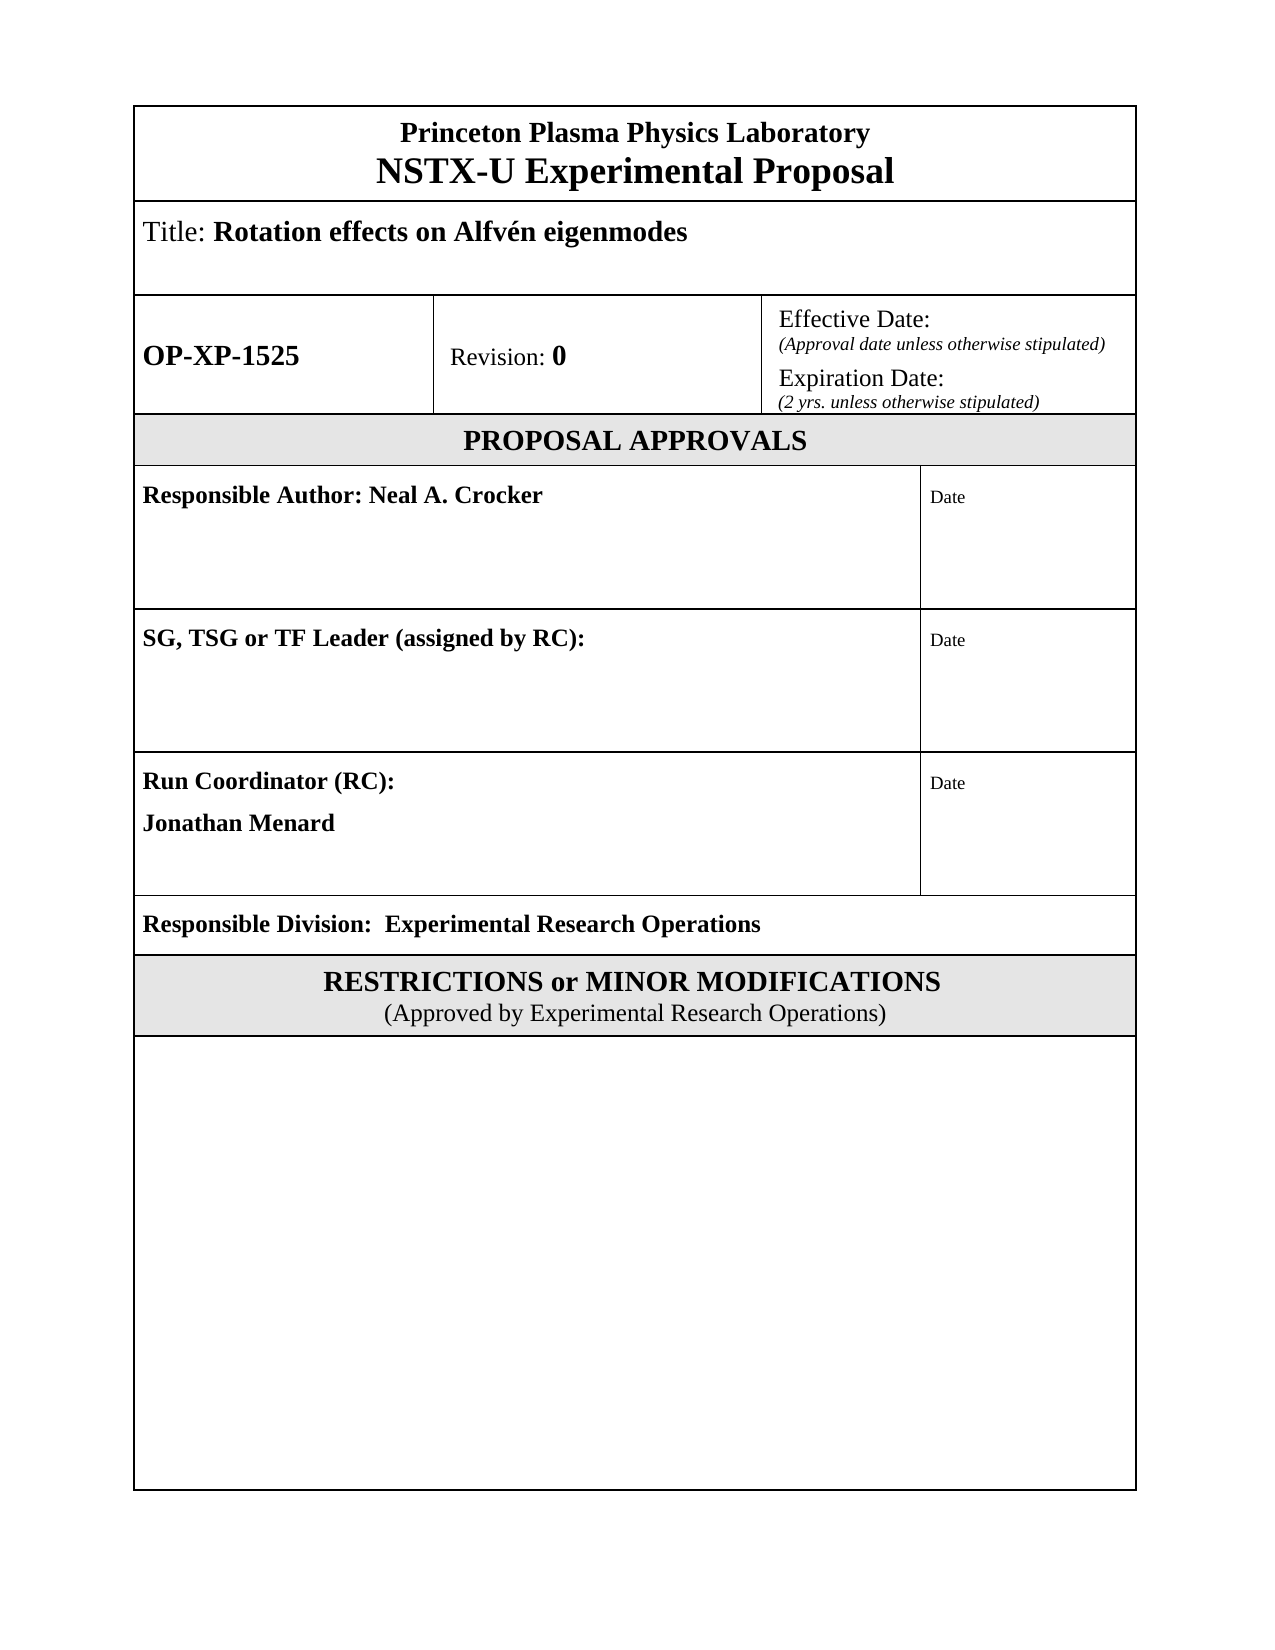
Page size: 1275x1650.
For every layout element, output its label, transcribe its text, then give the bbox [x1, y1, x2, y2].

table_cell Responsible Division: Experimental Research Operations [135, 896, 1135, 954]
table_cell SG, TSG or TF Leader (assigned by RC): [135, 610, 920, 751]
table_cell Date [921, 610, 1135, 751]
table_cell RESTRICTIONS or MINOR MODIFICATIONS (Approved by Experimental Research Operations) [135, 956, 1135, 1035]
table_header Princeton Plasma Physics Laboratory NSTX-U Experimental Proposal [135, 107, 1135, 200]
table_cell Effective Date: (Approval date unless otherwise stipulated) Expiration Date: (2 yrs. unless otherwise stipulated) [762, 296, 1135, 413]
table_cell OP-XP-1525 [135, 296, 433, 413]
table_cell Date [921, 753, 1135, 894]
table_cell PROPOSAL APPROVALS [135, 415, 1135, 465]
table_cell [135, 1037, 1135, 1489]
table_cell Run Coordinator (RC): Jonathan Menard [135, 753, 920, 894]
table_cell Date [921, 466, 1135, 608]
table_cell Title: Rotation effects on Alfvén eigenmodes [135, 202, 1135, 294]
table_cell Responsible Author: Neal A. Crocker [135, 466, 920, 608]
table_cell Revision: 0 [434, 296, 761, 413]
